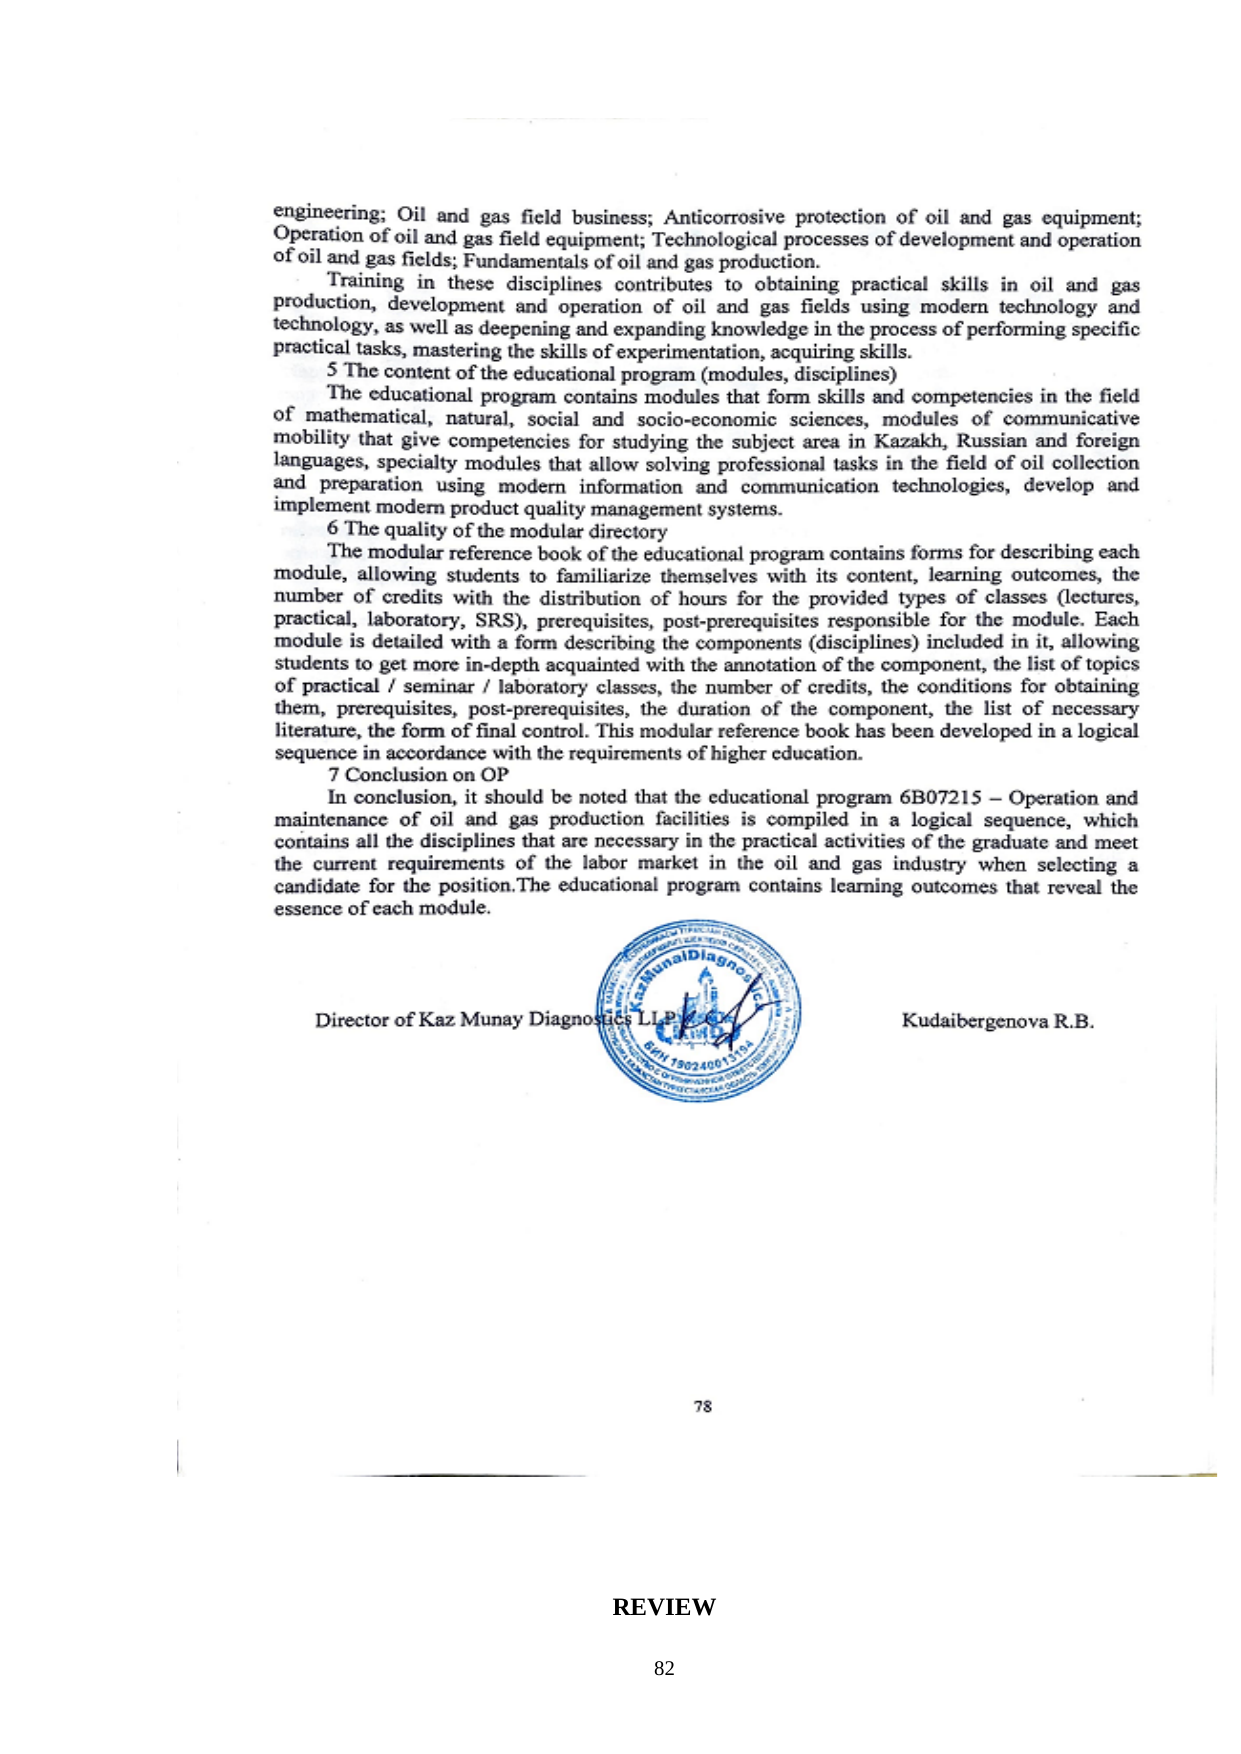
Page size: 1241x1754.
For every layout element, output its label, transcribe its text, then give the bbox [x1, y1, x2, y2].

picture [177, 118, 1218, 1477]
text REVIEW [177, 1592, 1152, 1621]
